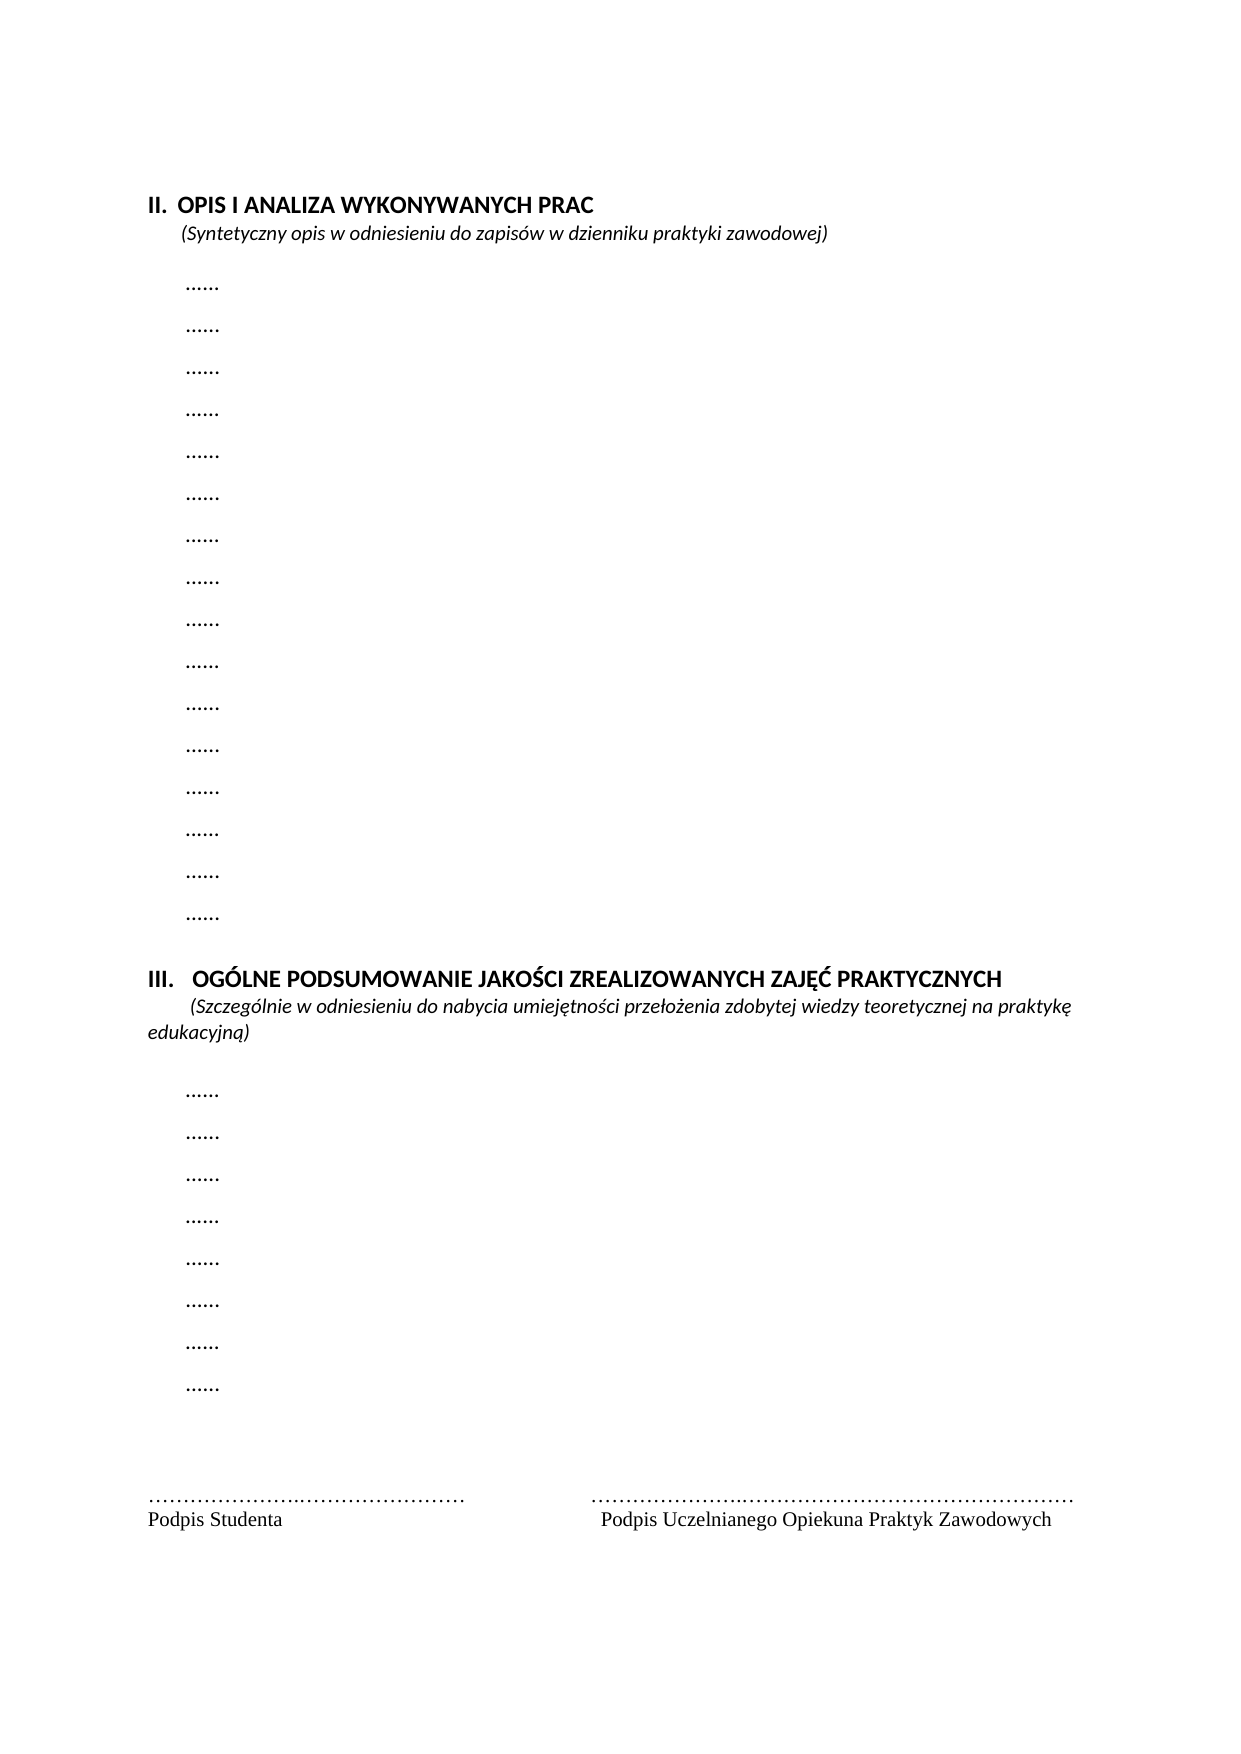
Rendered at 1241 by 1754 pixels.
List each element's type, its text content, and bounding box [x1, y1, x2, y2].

text ...... [185, 268, 1093, 296]
text (Syntetyczny opis w odniesieniu do zapisów w dzienniku praktyki zawodowej) [148, 220, 1093, 246]
text ...... [185, 562, 1093, 590]
text ...... [185, 688, 1093, 716]
text ...... [185, 1369, 1093, 1397]
text ...... [185, 1117, 1093, 1145]
text ...... [185, 730, 1093, 758]
text ...... [185, 1243, 1093, 1271]
text ...... [185, 646, 1093, 674]
text ...... [185, 310, 1093, 338]
text ...... [185, 394, 1093, 422]
text ...... [185, 478, 1093, 506]
text ...... [185, 1201, 1093, 1229]
list OPIS I ANALIZA WYKONYWANYCH PRAC [148, 189, 1093, 220]
text ...... [185, 604, 1093, 632]
text ...... [185, 1159, 1093, 1187]
text ...... [185, 1075, 1093, 1103]
text ...... [185, 772, 1093, 800]
text ...... [185, 814, 1093, 842]
text ...... [185, 352, 1093, 380]
text ...... [185, 1327, 1093, 1355]
text ...... [185, 856, 1093, 884]
text ...... [185, 436, 1093, 464]
text ...... [185, 520, 1093, 548]
text (Szczególnie w odniesieniu do nabycia umiejętności przełożenia zdobytej wiedzy teoretycznej na praktykę edukacyjną) [148, 993, 1093, 1044]
text ...... [185, 1285, 1093, 1313]
text ...... [185, 898, 1093, 926]
list OGÓLNE PODSUMOWANIE JAKOŚCI ZREALIZOWANYCH ZAJĘĆ PRAKTYCZNYCH [148, 963, 1093, 993]
text ………………….…………………… ………………….………………………………………… Podpis Studenta Podpis Uczelnianego Opiekuna Praktyk Zawodowych [148, 1483, 1093, 1531]
